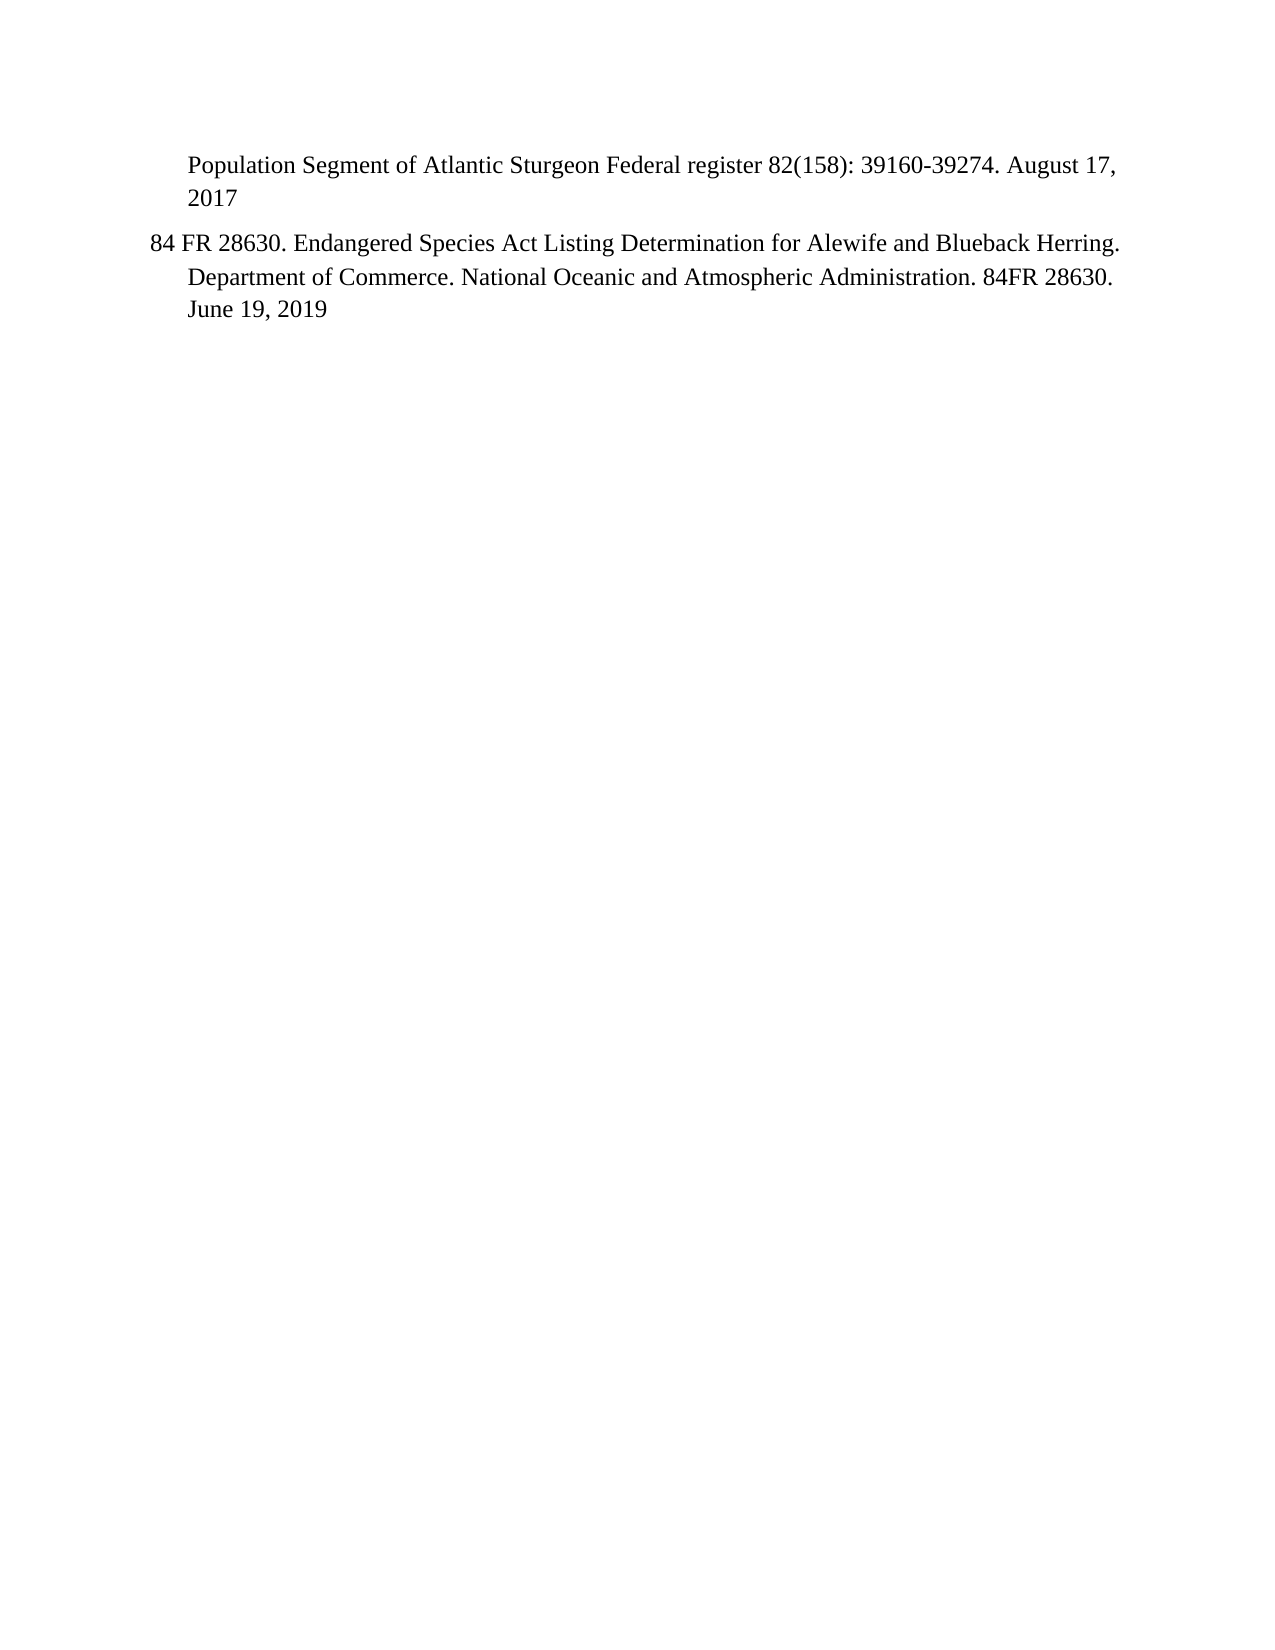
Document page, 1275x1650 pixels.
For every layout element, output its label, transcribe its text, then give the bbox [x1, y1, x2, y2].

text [150, 150, 1125, 212]
text 84 FR 28630. Endangered Species Act Listing Determination for Alewife and Blueback Herring. Department of Commerce. National Oceanic and Atmospheric Administration. 84FR 28630. June 19, 2019 [150, 228, 1125, 323]
